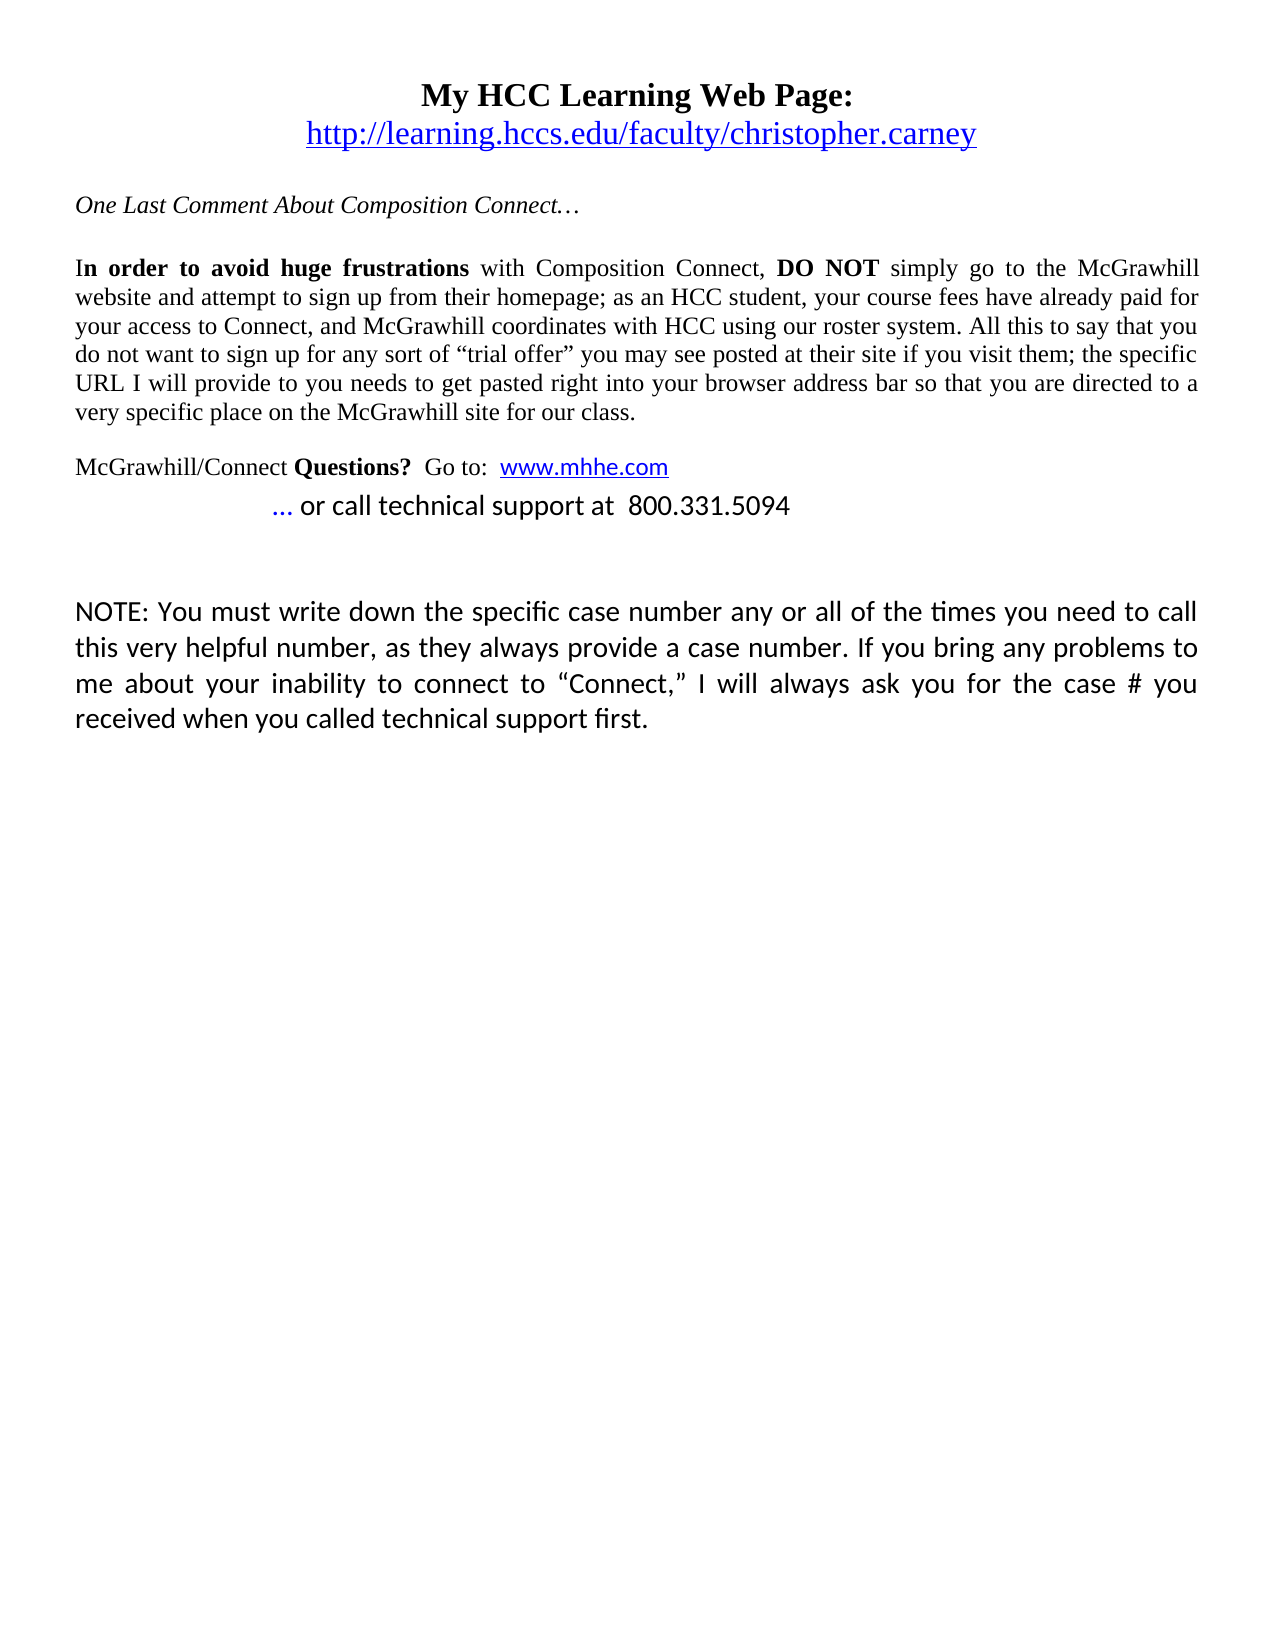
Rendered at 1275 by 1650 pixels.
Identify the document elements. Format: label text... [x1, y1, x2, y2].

text My HCC Learning Web Page: [75, 75, 1200, 113]
text One Last Comment About Composition Connect… [75, 190, 1200, 219]
text NOTE: You must write down the specific case number any or all of the times you need to call this very helpful number, as they always provide a case number. If you bring any problems to me about your inability to connect to “Connect,” I will always ask you for the case # you received when you called technical support first. [75, 593, 1200, 736]
text … or call technical support at 800.331.5094 [75, 487, 1200, 522]
text McGrawhill/Connect Questions? Go to: www.mhhe.com [75, 451, 1200, 481]
text http://learning.hccs.edu/faculty/christopher.carney [75, 113, 1200, 152]
text In order to avoid huge frustrations with Composition Connect, DO NOT simply go to the McGrawhill website and attempt to sign up from their homepage; as an HCC student, your course fees have already paid for your access to Connect, and McGrawhill coordinates with HCC using our roster system. All this to say that you do not want to sign up for any sort of “trial offer” you may see posted at their site if you visit them; the specific URL I will provide to you needs to get pasted right into your browser address bar so that you are directed to a very specific place on the McGrawhill site for our class. [75, 253, 1200, 426]
